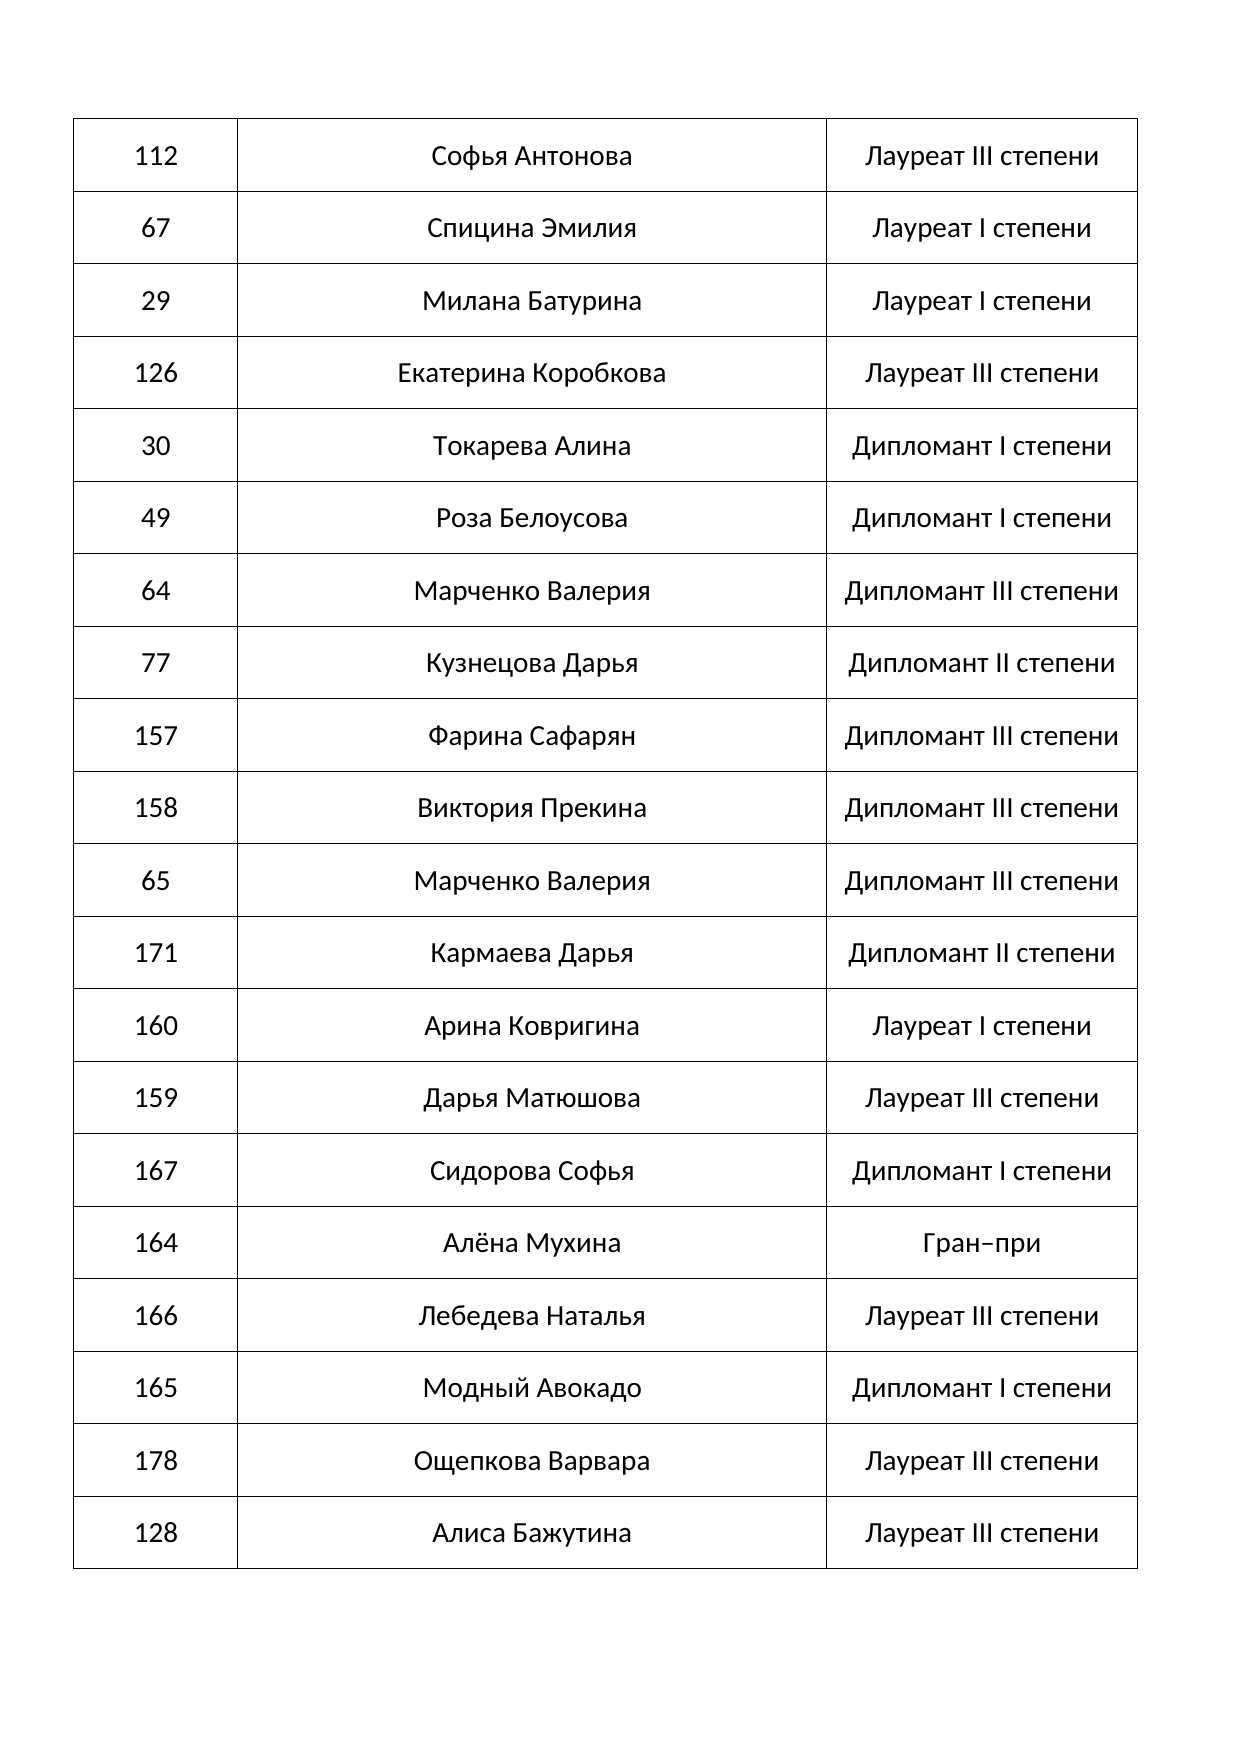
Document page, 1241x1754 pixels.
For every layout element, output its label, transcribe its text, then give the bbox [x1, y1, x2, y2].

table_cell 77 [74, 627, 237, 698]
table_cell 158 [74, 772, 237, 843]
table_cell Лауреат III степени [827, 337, 1137, 408]
table_cell Лауреат III степени [827, 1424, 1137, 1496]
table_cell 178 [74, 1424, 237, 1496]
table_cell 167 [74, 1134, 237, 1206]
table_cell Дипломант II степени [827, 917, 1137, 988]
table_cell 128 [74, 1497, 237, 1568]
table_cell Дипломант II степени [827, 627, 1137, 698]
table_cell Милана Батурина [238, 264, 826, 336]
table_cell 159 [74, 1062, 237, 1133]
table_cell Лауреат III степени [827, 119, 1137, 191]
table_cell Марченко Валерия [238, 844, 826, 916]
table_cell Дипломант III степени [827, 772, 1137, 843]
table_cell Лебедева Наталья [238, 1279, 826, 1351]
table_cell 157 [74, 699, 237, 771]
table_cell Алёна Мухина [238, 1207, 826, 1278]
table_cell 30 [74, 409, 237, 481]
table_cell Алиса Бажутина [238, 1497, 826, 1568]
table_cell Спицина Эмилия [238, 192, 826, 263]
table_cell Виктория Прекина [238, 772, 826, 843]
table_cell Ощепкова Варвара [238, 1424, 826, 1496]
table_cell Сидорова Софья [238, 1134, 826, 1206]
table_cell Екатерина Коробкова [238, 337, 826, 408]
table_cell 49 [74, 482, 237, 553]
table_cell Дипломант I степени [827, 482, 1137, 553]
table_cell 165 [74, 1352, 237, 1423]
table_cell Модный Авокадо [238, 1352, 826, 1423]
table_cell Дипломант I степени [827, 409, 1137, 481]
table_cell Фарина Сафарян [238, 699, 826, 771]
table_cell 166 [74, 1279, 237, 1351]
table_cell Лауреат III степени [827, 1062, 1137, 1133]
table_cell 126 [74, 337, 237, 408]
table_cell Арина Ковригина [238, 989, 826, 1061]
table_cell Дипломант I степени [827, 1352, 1137, 1423]
table_cell Лауреат I степени [827, 192, 1137, 263]
table_cell Токарева Алина [238, 409, 826, 481]
table_cell Лауреат III степени [827, 1279, 1137, 1351]
table_cell 65 [74, 844, 237, 916]
table_cell Лауреат I степени [827, 264, 1137, 336]
table_cell Дипломант III степени [827, 699, 1137, 771]
table_cell Лауреат I степени [827, 989, 1137, 1061]
table_cell 64 [74, 554, 237, 626]
table_cell Лауреат III степени [827, 1497, 1137, 1568]
table_cell Дипломант III степени [827, 554, 1137, 626]
table_cell Дипломант I степени [827, 1134, 1137, 1206]
table_cell Софья Антонова [238, 119, 826, 191]
table_cell Роза Белоусова [238, 482, 826, 553]
table_cell Марченко Валерия [238, 554, 826, 626]
table_cell 67 [74, 192, 237, 263]
table_cell Дипломант III степени [827, 844, 1137, 916]
table_cell Дарья Матюшова [238, 1062, 826, 1133]
table_cell 29 [74, 264, 237, 336]
table_cell 171 [74, 917, 237, 988]
table_cell Кузнецова Дарья [238, 627, 826, 698]
table_cell 164 [74, 1207, 237, 1278]
table_cell Гран–при [827, 1207, 1137, 1278]
table_cell Кармаева Дарья [238, 917, 826, 988]
table_cell 112 [74, 119, 237, 191]
table_cell 160 [74, 989, 237, 1061]
